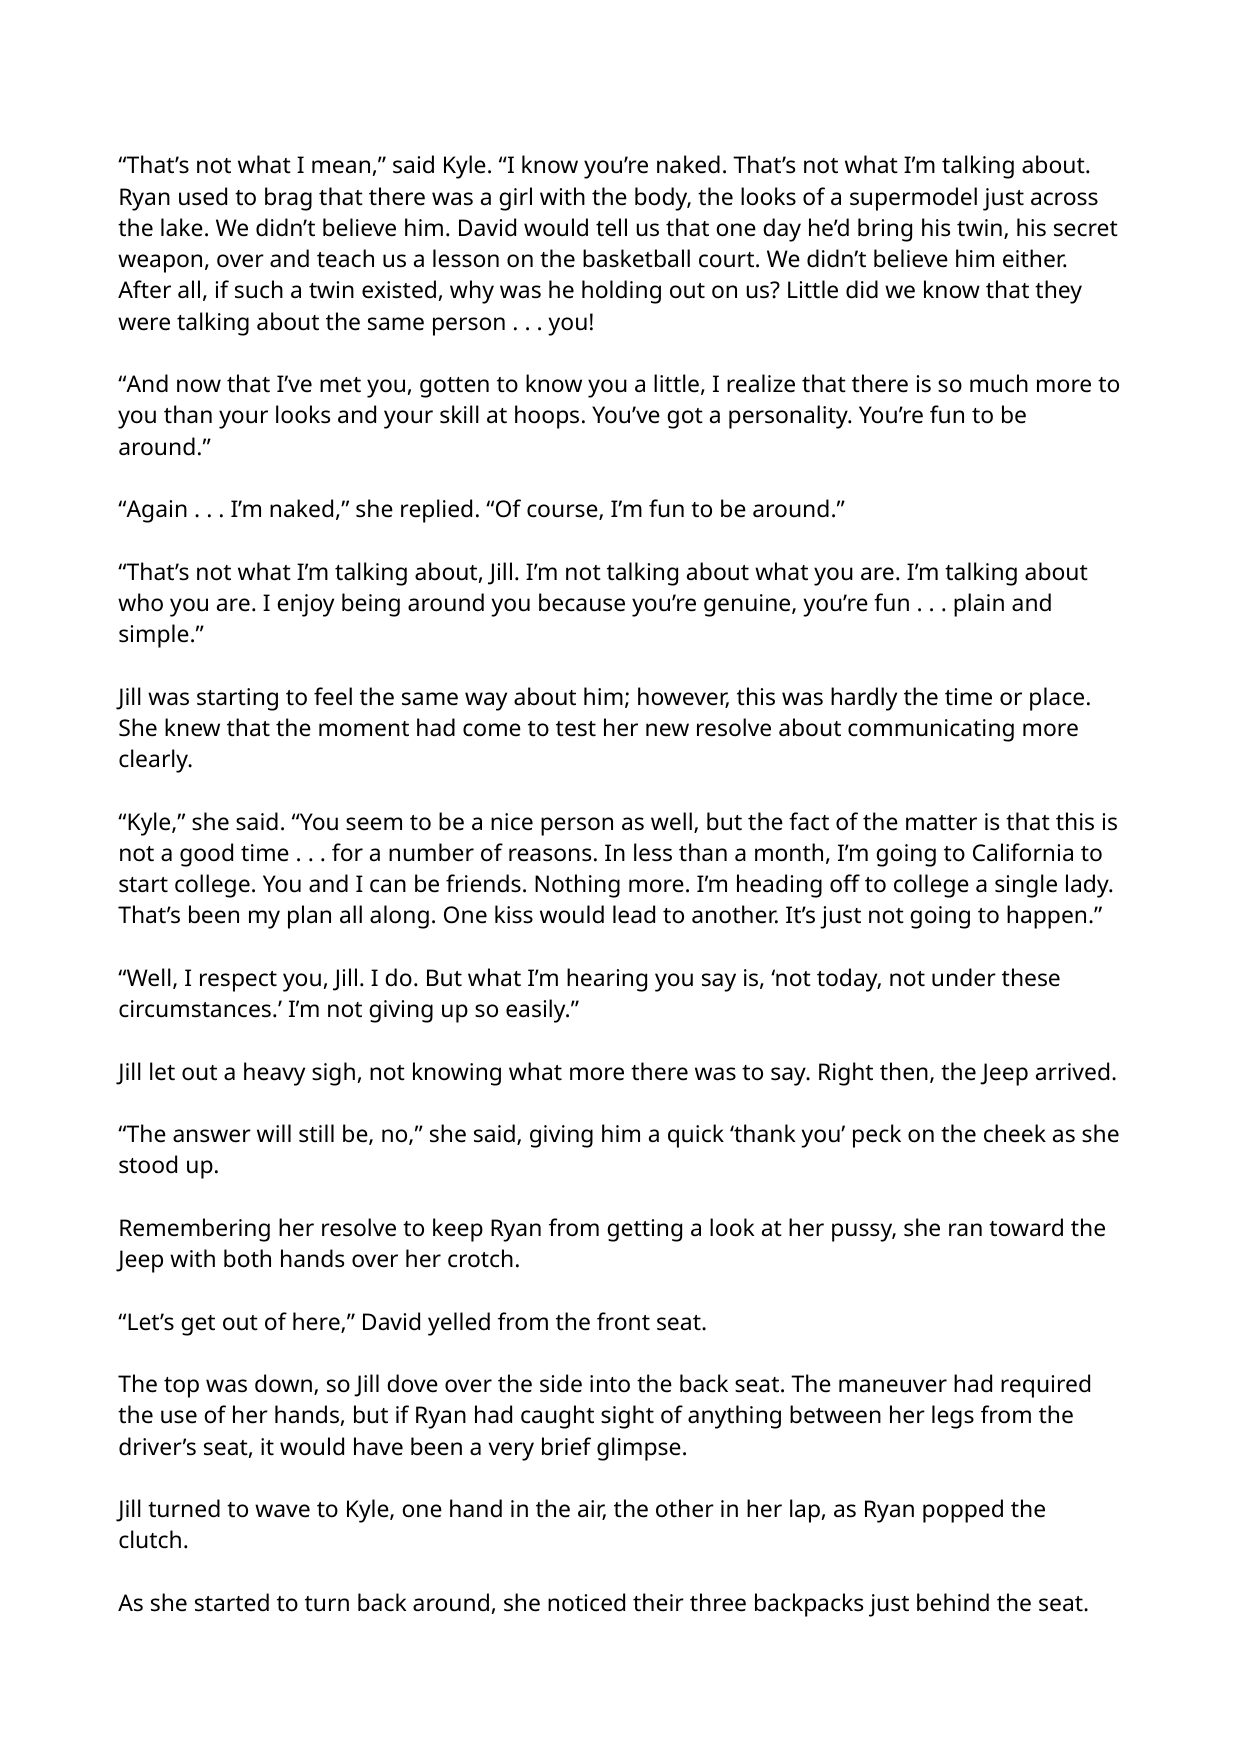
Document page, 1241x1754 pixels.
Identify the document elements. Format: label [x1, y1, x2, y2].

text [118, 118, 1122, 1618]
